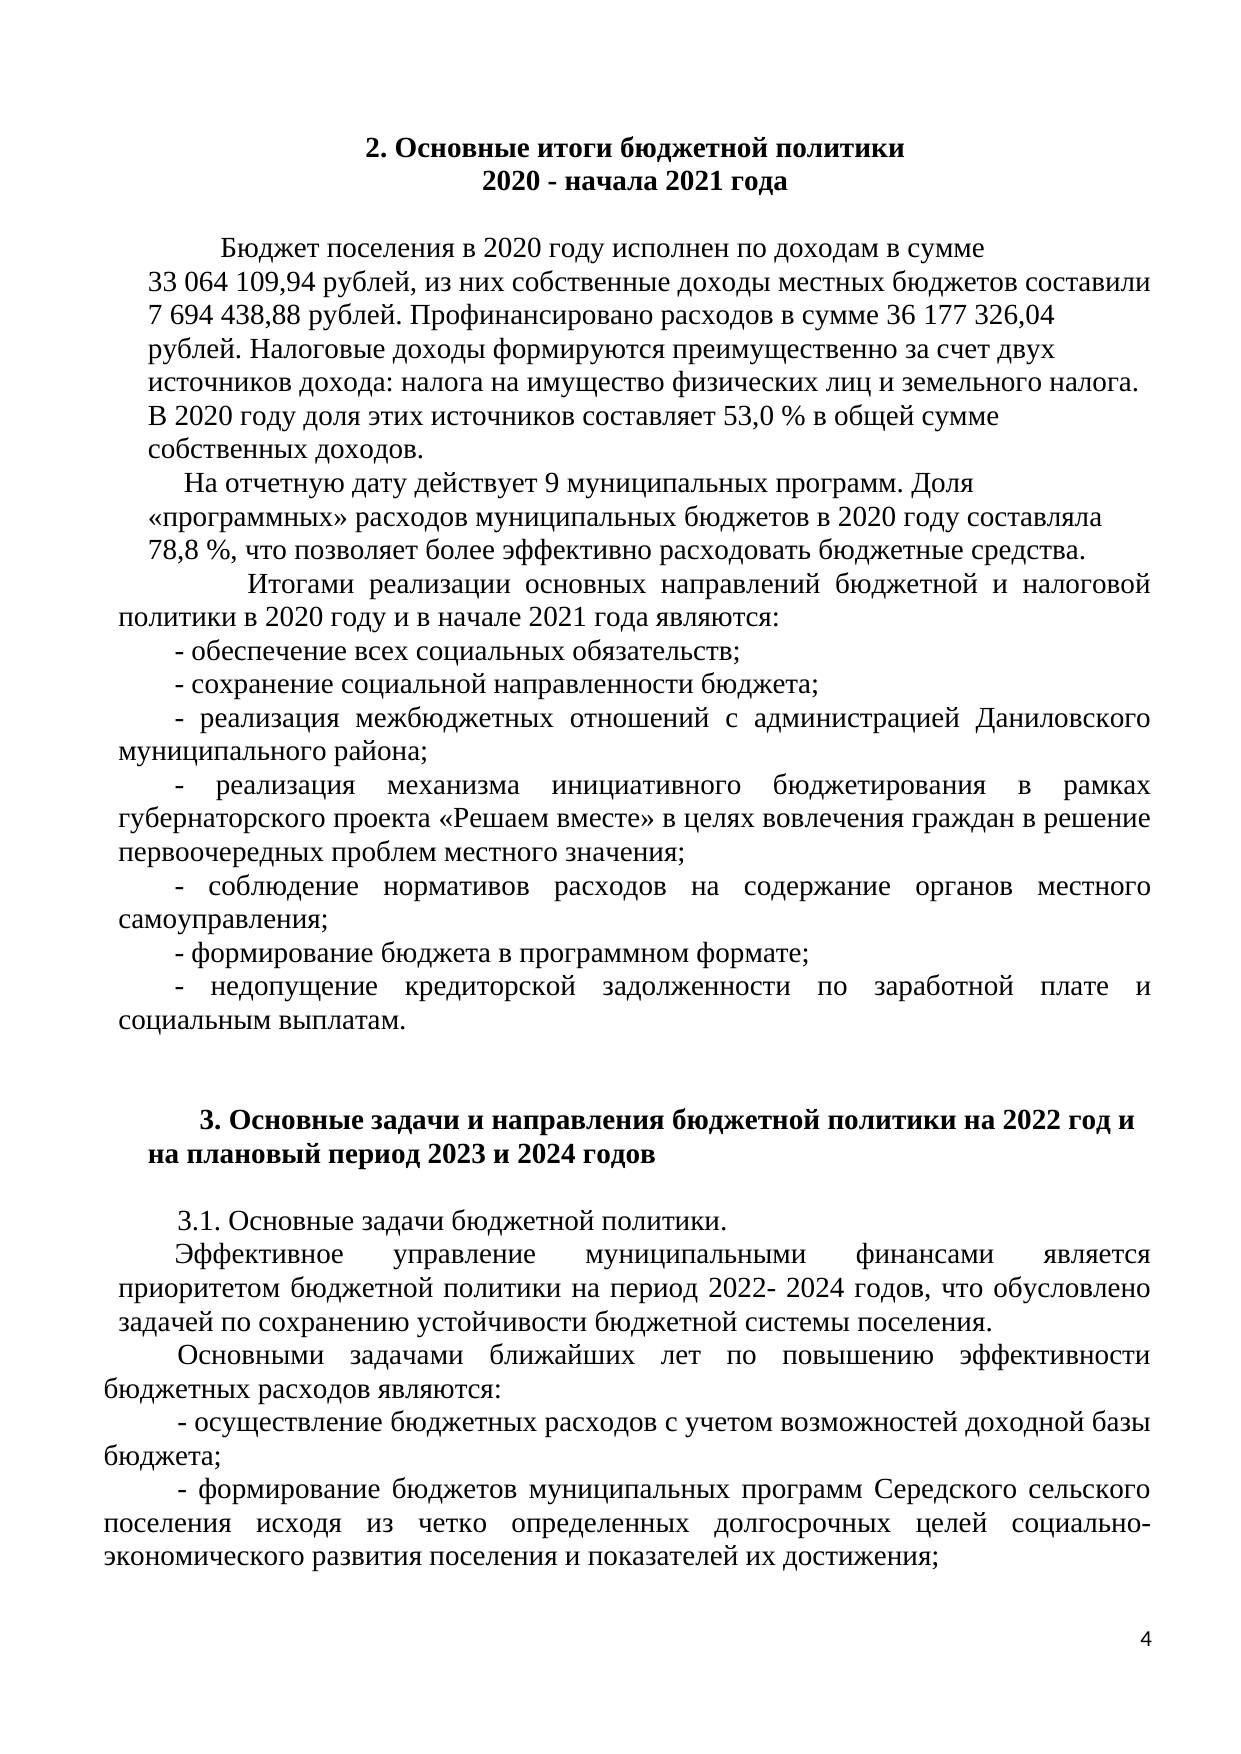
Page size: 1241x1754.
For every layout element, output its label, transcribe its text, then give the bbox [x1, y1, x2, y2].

text - формирование бюджета в программном формате; [118, 935, 1152, 968]
text - сохранение социальной направленности бюджета; [118, 666, 1152, 700]
text 3. Основные задачи и направления бюджетной политики на 2022 год и на плановый период 2023 и 2024 годов [148, 1102, 1152, 1169]
text - формирование бюджетов муниципальных программ Середского сельского поселения исходя из четко определенных долгосрочных целей социально-экономического развития поселения и показателей их достижения; [103, 1471, 1152, 1572]
text - недопущение кредиторской задолженности по заработной плате и социальным выплатам. [118, 968, 1152, 1035]
text Бюджет поселения в 2020 году исполнен по доходам в сумме 33 064 109,94 рублей, из них собственные доходы местных бюджетов составили 7 694 438,88 рублей. Профинансировано расходов в сумме 36 177 326,04 рублей. Налоговые доходы формируются преимущественно за счет двух источников дохода: налога на имущество физических лиц и земельного налога. В 2020 году доля этих источников составляет 53,0 % в общей сумме собственных доходов. [118, 230, 1152, 465]
text - реализация механизма инициативного бюджетирования в рамках губернаторского проекта «Решаем вместе» в целях вовлечения граждан в решение первоочередных проблем местного значения; [118, 767, 1152, 868]
text Основными задачами ближайших лет по повышению эффективности бюджетных расходов являются: [103, 1337, 1152, 1404]
text - обеспечение всех социальных обязательств; [118, 633, 1152, 666]
text - осуществление бюджетных расходов с учетом возможностей доходной базы бюджета; [103, 1404, 1152, 1471]
text - соблюдение нормативов расходов на содержание органов местного самоуправления; [118, 868, 1152, 935]
text На отчетную дату действует 9 муниципальных программ. Доля «программных» расходов муниципальных бюджетов в 2020 году составляла 78,8 %, что позволяет более эффективно расходовать бюджетные средства. [118, 465, 1152, 566]
text Эффективное управление муниципальными финансами является приоритетом бюджетной политики на период 2022- 2024 годов, что обусловлено задачей по сохранению устойчивости бюджетной системы поселения. [118, 1237, 1152, 1337]
text 3.1. Основные задачи бюджетной политики. [103, 1203, 1152, 1237]
text - реализация межбюджетных отношений с администрацией Даниловского муниципального района; [118, 700, 1152, 767]
text Итогами реализации основных направлений бюджетной и налоговой политики в 2020 году и в начале 2021 года являются: [118, 566, 1152, 633]
text 2020 - начала 2021 года [118, 163, 1152, 197]
text 2. Основные итоги бюджетной политики [118, 130, 1152, 163]
